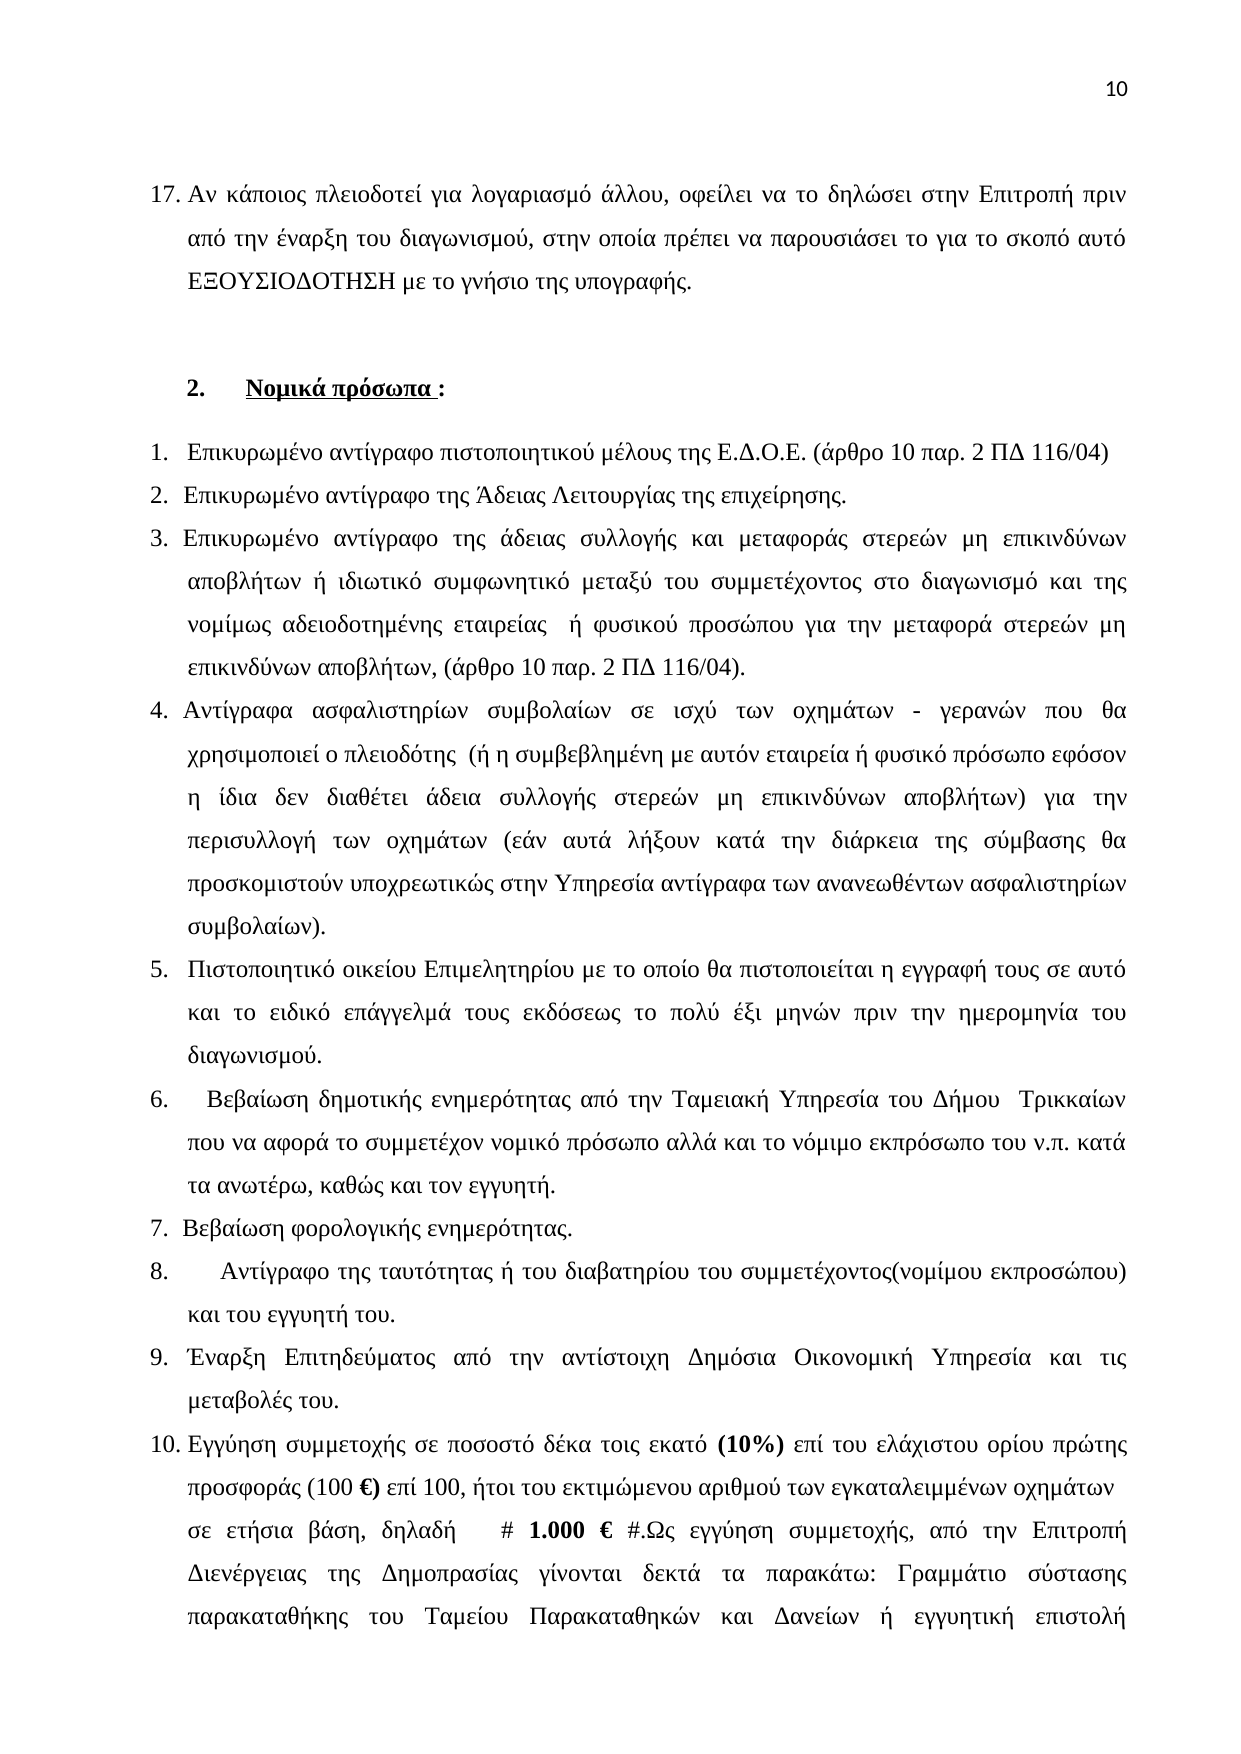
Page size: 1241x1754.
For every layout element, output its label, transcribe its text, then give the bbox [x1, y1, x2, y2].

list Πιστοποιητικό οικείου Επιμελητηρίου με το οποίο θα πιστοποιείται η εγγραφή τους σε αυτό και το ειδικό επάγγελμά τους εκδόσεως το πολύ έξι μηνών πριν την ημερομηνία του διαγωνισμού. [150, 954, 1128, 1069]
list Επικυρωμένο αντίγραφο της άδειας συλλογής και μεταφοράς στερεών μη επικινδύνων αποβλήτων ή ιδιωτικό συμφωνητικό μεταξύ του συμμετέχοντος στο διαγωνισμό και της νομίμως αδειοδοτημένης εταιρείας ή φυσικού προσώπου για την μεταφορά στερεών μη επικινδύνων αποβλήτων, (άρθρο 10 παρ. 2 ΠΔ 116/04). [150, 523, 1128, 681]
list Βεβαίωση φορολογικής ενημερότητας. [150, 1213, 1128, 1242]
list Αν κάποιος πλειοδοτεί για λογαριασμό άλλου, οφείλει να το δηλώσει στην Επιτροπή πριν από την έναρξη του διαγωνισμού, στην οποία πρέπει να παρουσιάσει το για το σκοπό αυτό ΕΞΟΥΣΙΟΔΟΤΗΣΗ με το γνήσιο της υπογραφής. [150, 179, 1128, 294]
list Επικυρωμένο αντίγραφο πιστοποιητικού μέλους της Ε.Δ.Ο.Ε. (άρθρο 10 παρ. 2 ΠΔ 116/04) [150, 437, 1128, 466]
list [187, 1515, 1128, 1630]
text 2. Νομικά πρόσωπα : [112, 373, 1128, 402]
list Εγγύηση συμμετοχής σε ποσοστό δέκα τοις εκατό (10%) επί του ελάχιστου ορίου πρώτης προσφοράς (100 €) επί 100, ήτοι του εκτιμώμενου αριθμού των εγκαταλειμμένων οχημάτων [150, 1429, 1128, 1501]
list Αντίγραφο της ταυτότητας ή του διαβατηρίου του συμμετέχοντος(νομίμου εκπροσώπου) και του εγγυητή του. [150, 1256, 1128, 1328]
list Βεβαίωση δημοτικής ενημερότητας από την Ταμειακή Υπηρεσία του Δήμου Τρικκαίων που να αφορά το συμμετέχον νομικό πρόσωπο αλλά και το νόμιμο εκπρόσωπο του ν.π. κατά τα ανωτέρω, καθώς και τον εγγυητή. [150, 1084, 1128, 1199]
list Αντίγραφα ασφαλιστηρίων συμβολαίων σε ισχύ των οχημάτων - γερανών που θα χρησιμοποιεί ο πλειοδότης (ή η συμβεβλημένη με αυτόν εταιρεία ή φυσικό πρόσωπο εφόσον η ίδια δεν διαθέτει άδεια συλλογής στερεών μη επικινδύνων αποβλήτων) για την περισυλλογή των οχημάτων (εάν αυτά λήξουν κατά την διάρκεια της σύμβασης θα προσκομιστούν υποχρεωτικώς στην Υπηρεσία αντίγραφα των ανανεωθέντων ασφαλιστηρίων συμβολαίων). [150, 696, 1128, 940]
list Έναρξη Επιτηδεύματος από την αντίστοιχη Δημόσια Οικονομική Υπηρεσία και τις μεταβολές του. [150, 1342, 1128, 1414]
list Επικυρωμένο αντίγραφο της Άδειας Λειτουργίας της επιχείρησης. [150, 480, 1128, 509]
